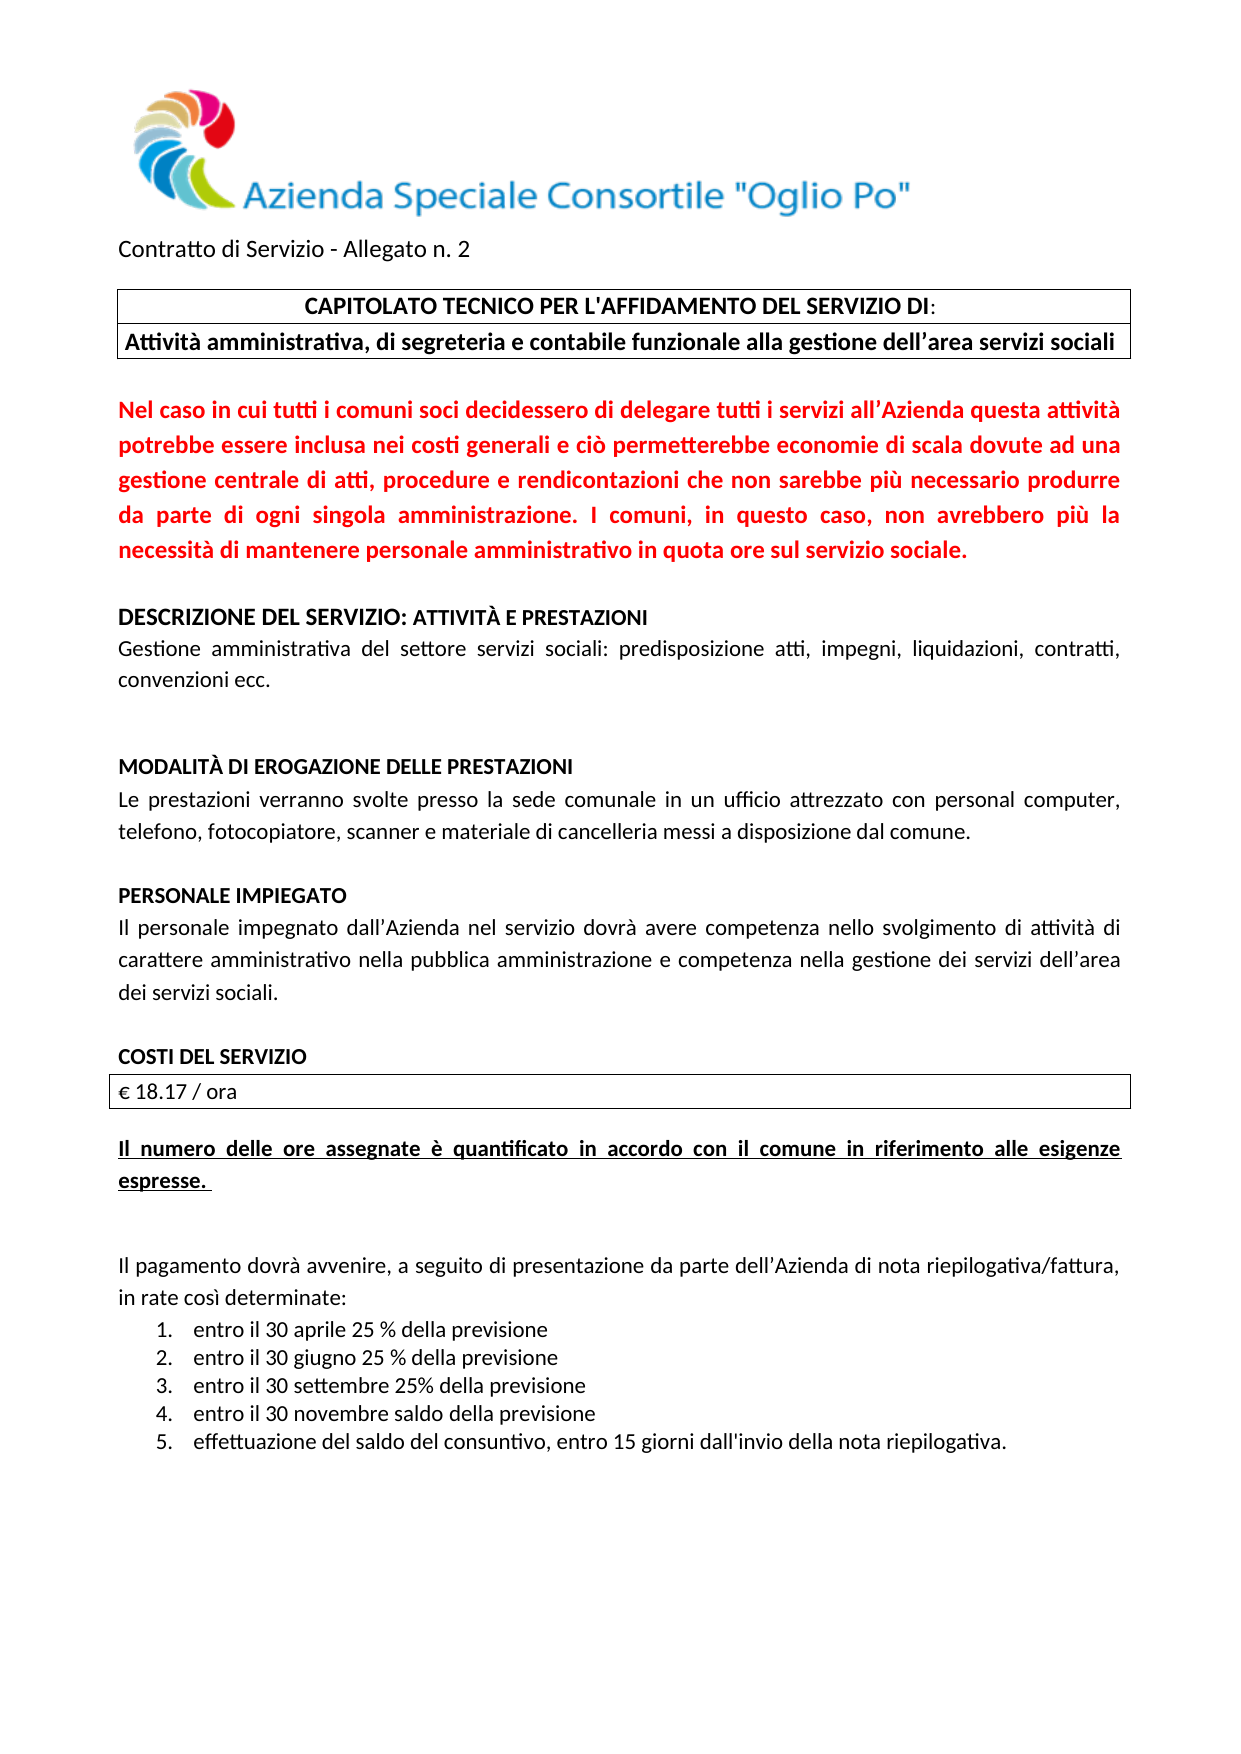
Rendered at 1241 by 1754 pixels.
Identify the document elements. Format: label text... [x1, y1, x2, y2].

text Attività amministrativa, di segreteria e contabile funzionale alla gestione dell’area servizi sociali [118, 324, 1130, 358]
text MODALITÀ DI EROGAZIONE DELLE PRESTAZIONI [118, 752, 1122, 781]
list entro il 30 settembre 25% della previsione [156, 1371, 1122, 1399]
text € 18.17 / ora [110, 1075, 1130, 1108]
text Il personale impegnato dall’Azienda nel servizio dovrà avere competenza nello svolgimento di attività di carattere amministrativo nella pubblica amministrazione e competenza nella gestione dei servizi dell’area dei servizi sociali. [118, 913, 1122, 1006]
text DESCRIZIONE DEL SERVIZIO: ATTIVITÀ E PRESTAZIONI [118, 602, 1122, 632]
list entro il 30 giugno 25 % della previsione [156, 1343, 1122, 1371]
list entro il 30 novembre saldo della previsione [156, 1399, 1122, 1427]
list entro il 30 aprile 25 % della previsione [156, 1315, 1122, 1343]
text CAPITOLATO TECNICO PER L'AFFIDAMENTO DEL SERVIZIO DI: [118, 290, 1130, 323]
text Il numero delle ore assegnate è quantificato in accordo con il comune in riferimento alle esigenze espresse. [118, 1159, 1122, 1194]
text Il numero delle ore assegnate è quantificato in accordo con il comune in riferimento alle esigenze espresse. [118, 1134, 1122, 1158]
text Nel caso in cui tutti i comuni soci decidessero di delegare tutti i servizi all’Azienda questa attività potrebbe essere inclusa nei costi generali e ciò permetterebbe economie di scala dovute ad una gestione centrale di atti, procedure e rendicontazioni che non sarebbe più necessario produrre da parte di ogni singola amministrazione. I comuni, in questo caso, non avrebbero più la necessità di mantenere personale amministrativo in quota ore sul servizio sociale. [118, 394, 1122, 565]
list effettuazione del saldo del consuntivo, entro 15 giorni dall'invio della nota riepilogativa. [156, 1427, 1122, 1456]
text Le prestazioni verranno svolte presso la sede comunale in un ufficio attrezzato con personal computer, telefono, fotocopiatore, scanner e materiale di cancelleria messi a disposizione dal comune. [118, 785, 1122, 845]
text PERSONALE IMPIEGATO [118, 881, 1122, 909]
text Gestione amministrativa del settore servizi sociali: predisposizione atti, impegni, liquidazioni, contratti, convenzioni ecc. [118, 634, 1122, 693]
text Contratto di Servizio - Allegato n. 2 [118, 233, 1122, 264]
text Il pagamento dovrà avvenire, a seguito di presentazione da parte dell’Azienda di nota riepilogativa/fattura, in rate così determinate: [118, 1251, 1122, 1311]
text COSTI DEL SERVIZIO [118, 1042, 1122, 1070]
